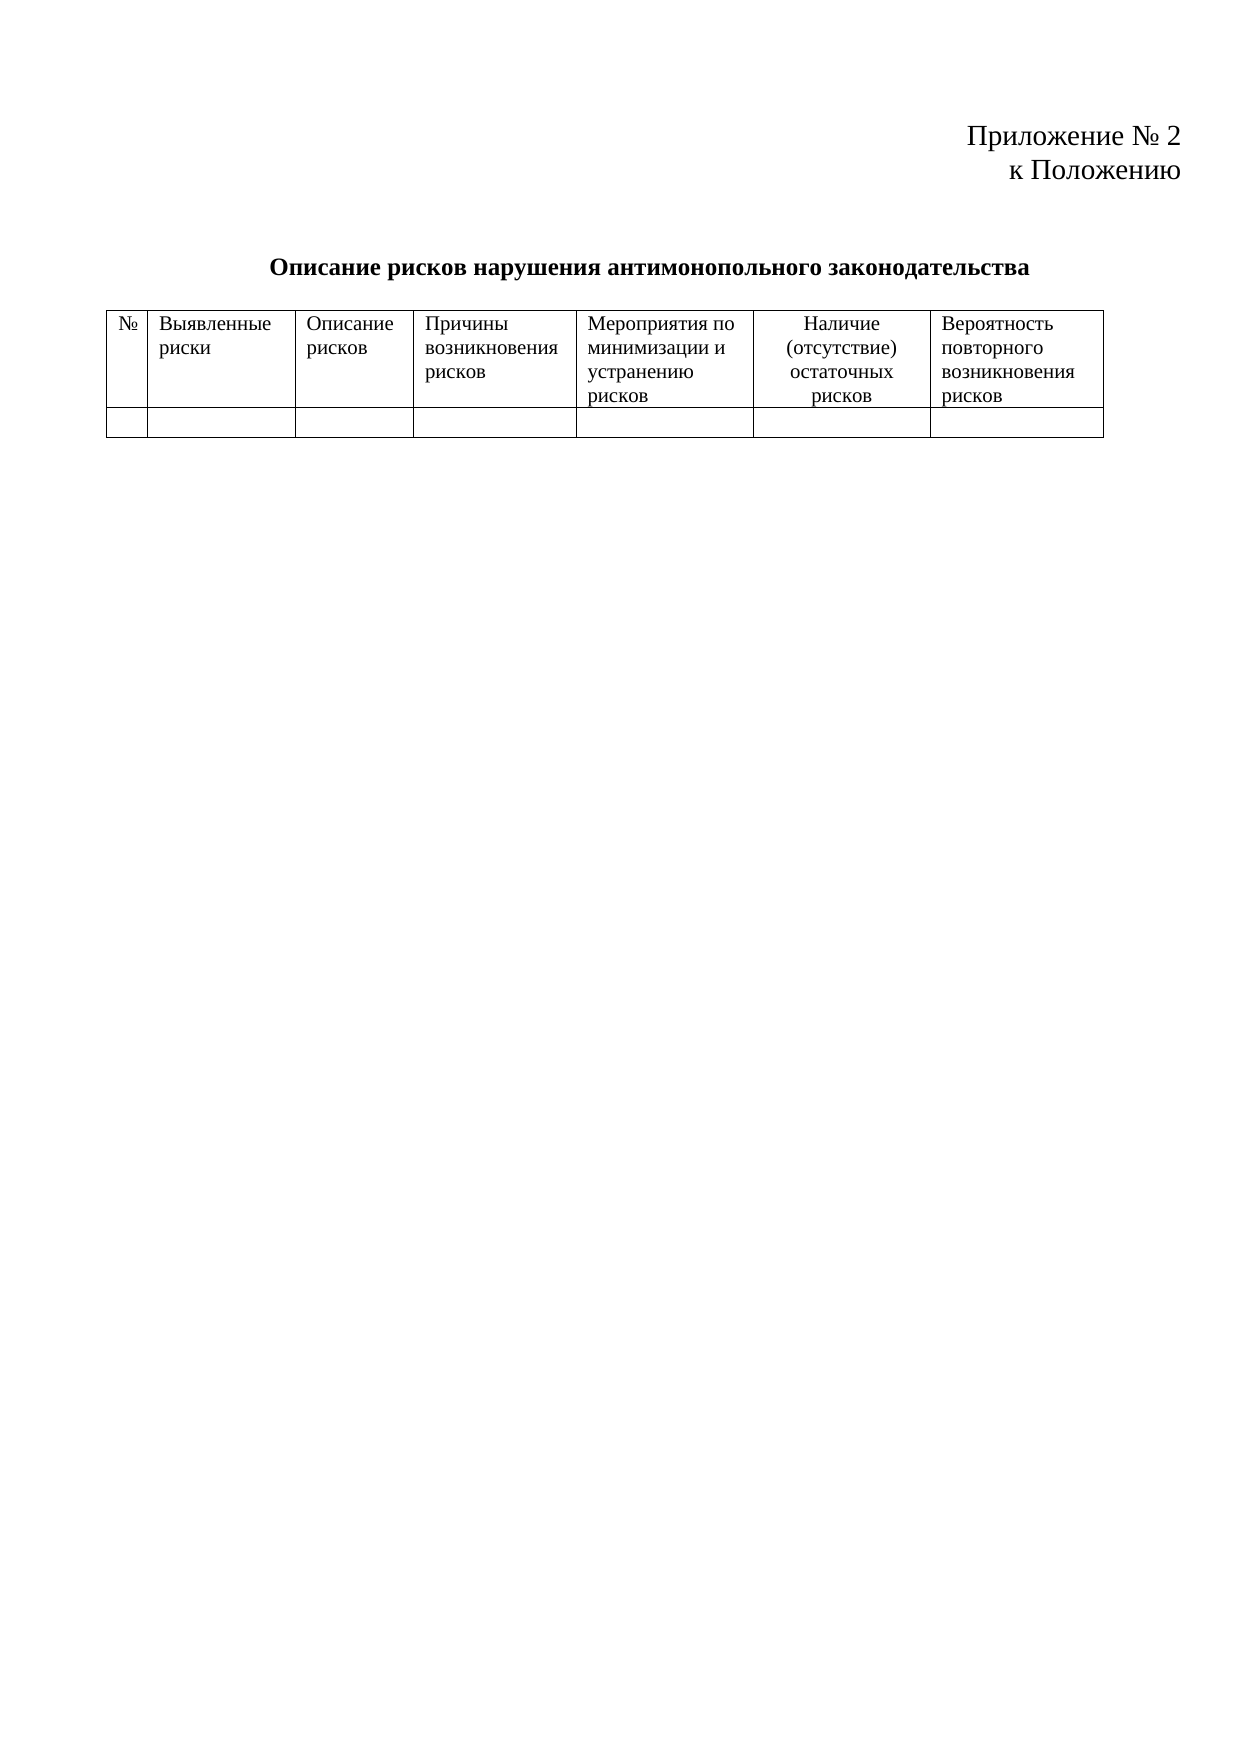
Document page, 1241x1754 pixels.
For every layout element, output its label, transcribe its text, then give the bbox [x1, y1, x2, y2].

table_header Мероприятия по минимизации и устранению рисков [577, 311, 753, 407]
table_header Вероятность повторного возникновения рисков [931, 311, 1103, 407]
table_cell [296, 408, 413, 437]
table_cell [931, 408, 1103, 437]
table_cell [107, 408, 147, 437]
table_header Выявленные риски [148, 311, 295, 407]
table_header Наличие (отсутствие) остаточных рисков [754, 311, 930, 407]
table_cell [754, 408, 930, 437]
table_cell [577, 408, 753, 437]
table_header Описание рисков [296, 311, 413, 407]
text Приложение № 2 [118, 118, 1181, 152]
table_header № [107, 311, 147, 407]
table_header Причины возникновения рисков [414, 311, 576, 407]
table_cell [414, 408, 576, 437]
text Описание рисков нарушения антимонопольного законодательства [118, 252, 1181, 281]
text к Положению [118, 152, 1181, 185]
table_cell [148, 408, 295, 437]
